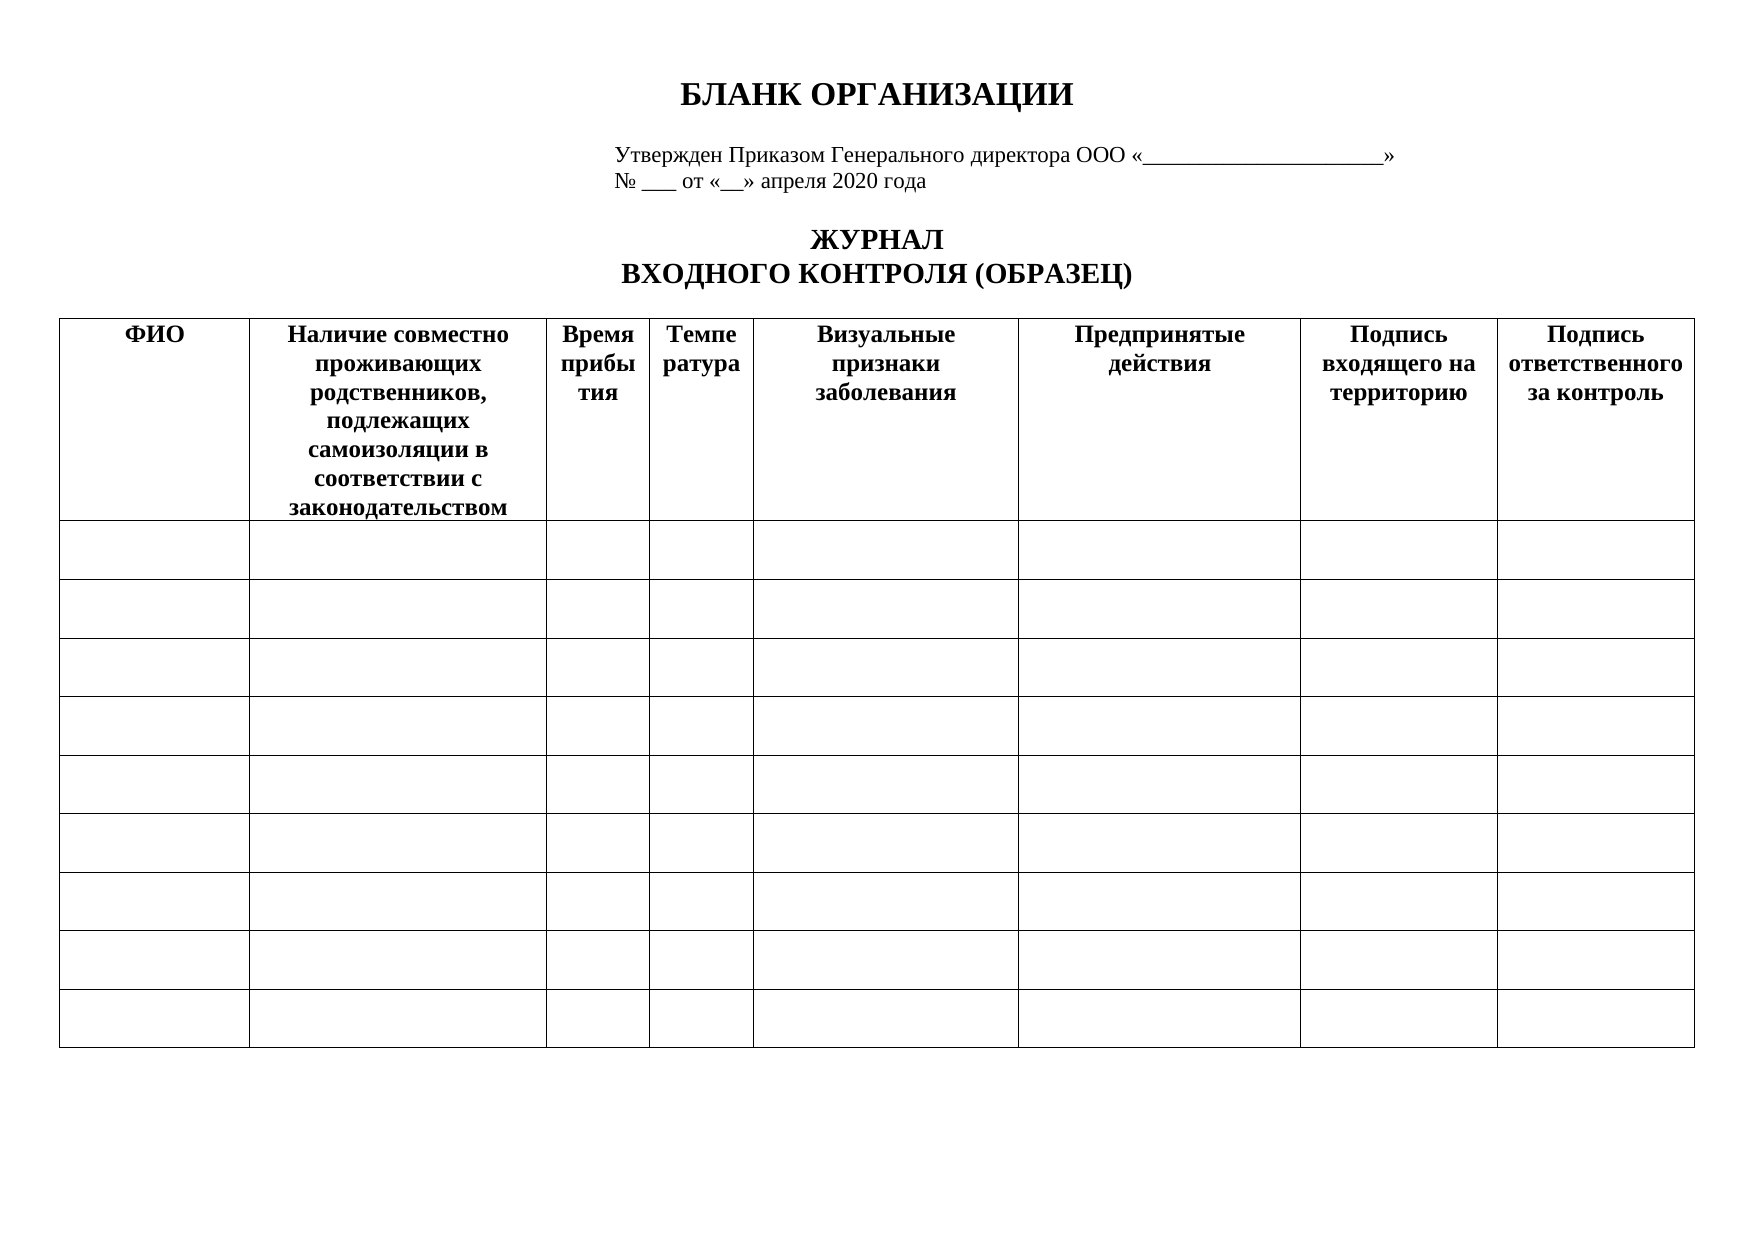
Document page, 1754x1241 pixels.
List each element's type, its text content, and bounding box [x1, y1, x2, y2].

table_cell [547, 639, 649, 696]
table_cell [754, 521, 1018, 579]
table_cell [60, 639, 249, 696]
table_cell [650, 697, 753, 754]
text Утвержден Приказом Генерального директора ООО «_____________________» [614, 141, 1695, 167]
table_cell [754, 931, 1018, 989]
table_cell [1019, 639, 1300, 696]
table_cell [547, 580, 649, 637]
table_cell [1019, 814, 1300, 872]
table_cell [250, 521, 546, 579]
table_cell [1498, 756, 1694, 813]
table_cell [1301, 639, 1497, 696]
table_header ФИО [60, 319, 249, 520]
table_cell [547, 814, 649, 872]
table_cell [1498, 931, 1694, 989]
table_header Подпись входящего на территорию [1301, 319, 1497, 520]
table_header Наличие совместно проживающих родственников, подлежащих самоизоляции в соответствии с законодательством [250, 319, 546, 520]
table_cell [754, 580, 1018, 637]
table_cell [1498, 873, 1694, 930]
table_cell [547, 521, 649, 579]
table_header Время прибытия [547, 319, 649, 520]
table_cell [1301, 931, 1497, 989]
table_cell [1301, 990, 1497, 1047]
table_cell [754, 697, 1018, 754]
table_cell [650, 639, 753, 696]
table_cell [547, 990, 649, 1047]
table_cell [250, 639, 546, 696]
table_cell [60, 931, 249, 989]
table_cell [1019, 521, 1300, 579]
table_cell [1019, 697, 1300, 754]
table_cell [650, 873, 753, 930]
table_cell [250, 931, 546, 989]
table_cell [60, 814, 249, 872]
table_cell [650, 990, 753, 1047]
table_cell [1498, 814, 1694, 872]
table_cell [60, 580, 249, 637]
table_cell [60, 990, 249, 1047]
table_cell [650, 814, 753, 872]
table_cell [754, 814, 1018, 872]
table_cell [60, 697, 249, 754]
table_cell [250, 990, 546, 1047]
table_cell [250, 580, 546, 637]
table_cell [250, 756, 546, 813]
table_cell [650, 580, 753, 637]
table_cell [1301, 756, 1497, 813]
table_cell [754, 639, 1018, 696]
table_cell [1019, 580, 1300, 637]
text ВХОДНОГО КОНТРОЛЯ (ОБРАЗЕЦ) [59, 256, 1695, 289]
table_cell [250, 697, 546, 754]
table_cell [1498, 639, 1694, 696]
table_header Предпринятые действия [1019, 319, 1300, 520]
table_header Подпись ответственного за контроль [1498, 319, 1694, 520]
table_cell [1019, 873, 1300, 930]
table_cell [1019, 990, 1300, 1047]
table_cell [250, 873, 546, 930]
table_cell [60, 873, 249, 930]
table_cell [1301, 814, 1497, 872]
table_cell [1498, 697, 1694, 754]
table_cell [754, 756, 1018, 813]
table_cell [1498, 990, 1694, 1047]
text № ___ от «__» апреля 2020 года [614, 167, 1695, 193]
table_cell [1301, 521, 1497, 579]
table_cell [1498, 521, 1694, 579]
table_cell [1301, 580, 1497, 637]
table_cell [250, 814, 546, 872]
table_cell [650, 931, 753, 989]
table_cell [754, 873, 1018, 930]
table_header Температура [650, 319, 753, 520]
table_cell [547, 873, 649, 930]
table_cell [1019, 931, 1300, 989]
table_cell [60, 756, 249, 813]
table_cell [547, 931, 649, 989]
text ЖУРНАЛ [59, 222, 1695, 256]
table_cell [1301, 697, 1497, 754]
table_cell [1498, 580, 1694, 637]
table_header Визуальные признаки заболевания [754, 319, 1018, 520]
table_cell [754, 990, 1018, 1047]
table_cell [547, 756, 649, 813]
table_cell [1301, 873, 1497, 930]
table_cell [547, 697, 649, 754]
table_cell [1019, 756, 1300, 813]
table_cell [60, 521, 249, 579]
table_cell [650, 756, 753, 813]
table_cell [650, 521, 753, 579]
